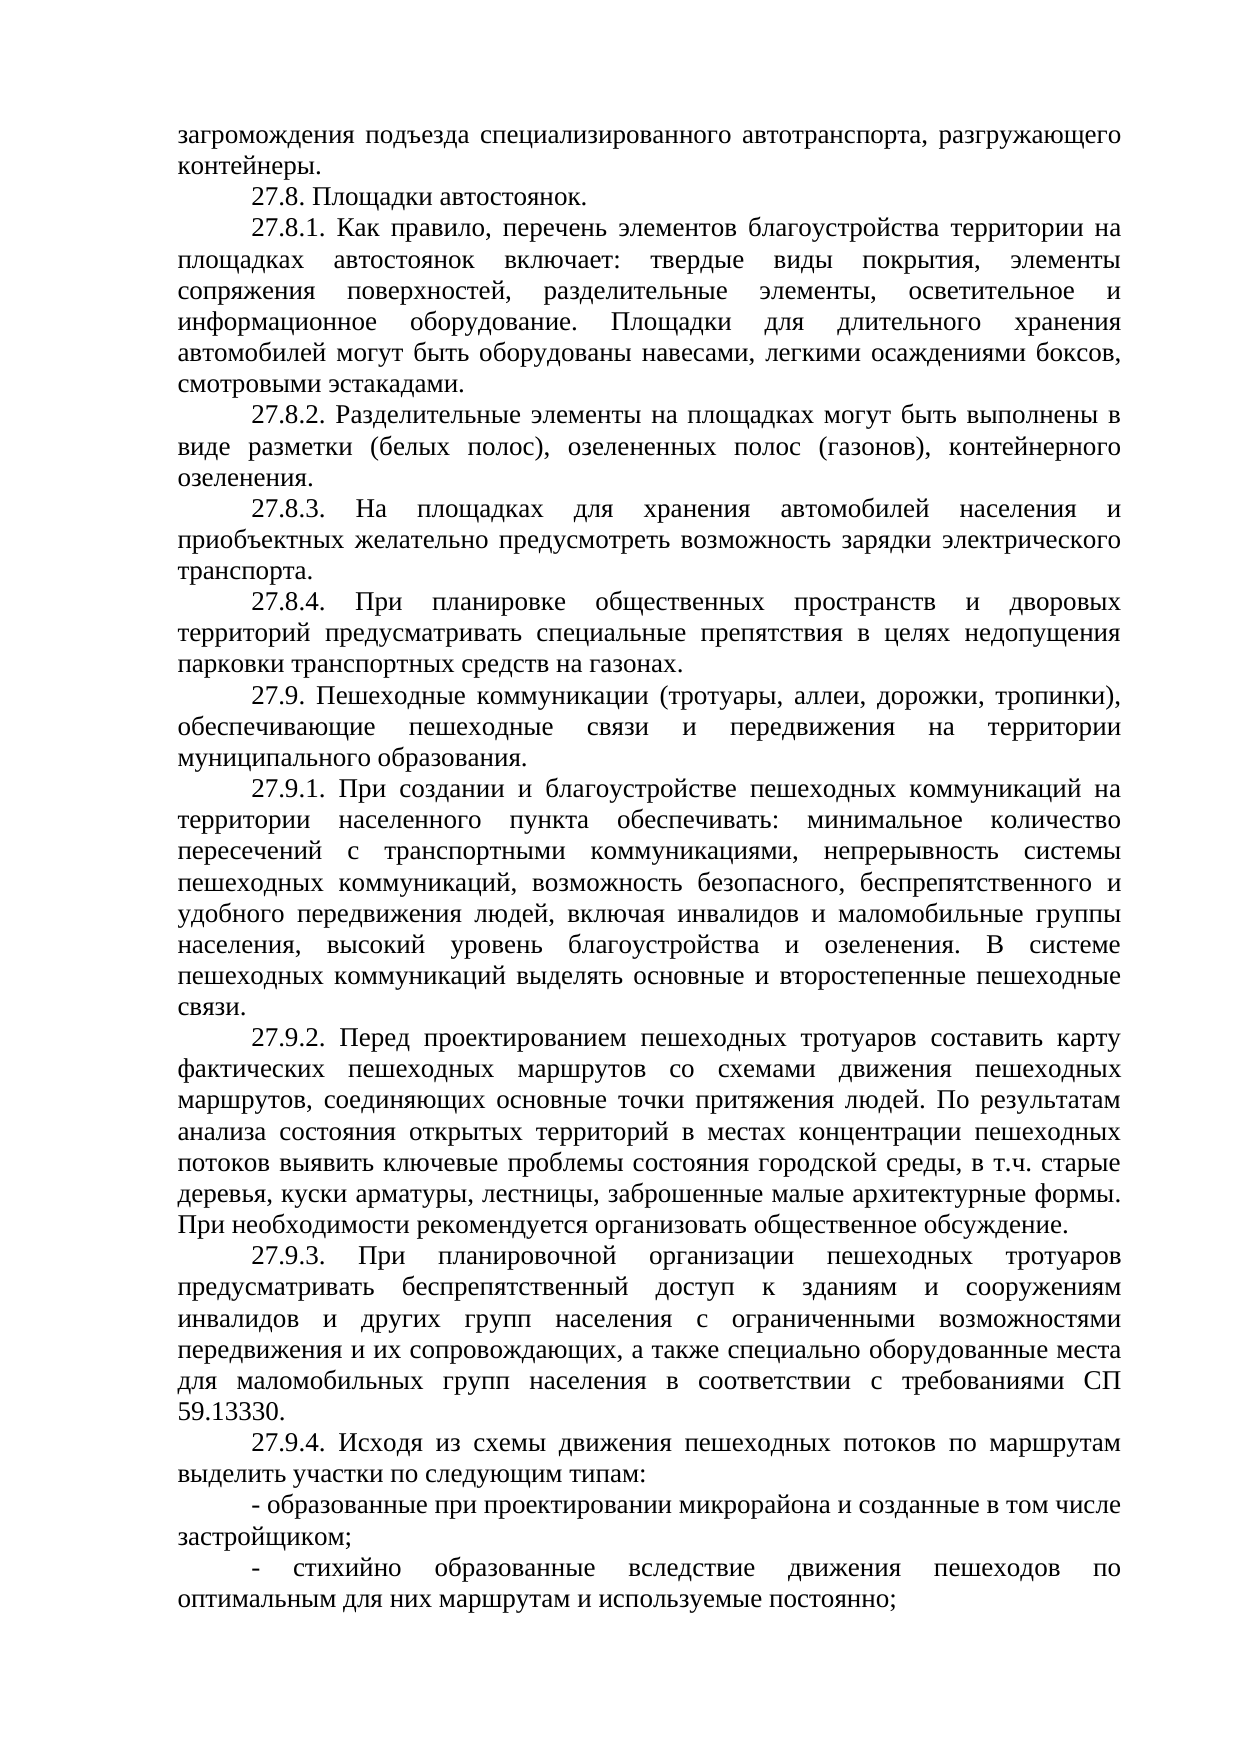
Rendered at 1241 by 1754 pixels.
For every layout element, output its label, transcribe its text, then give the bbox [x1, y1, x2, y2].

text 27.8.1. Как правило, перечень элементов благоустройства территории на площадках автостоянок включает: твердые виды покрытия, элементы сопряжения поверхностей, разделительные элементы, осветительное и информационное оборудование. Площадки для длительного хранения автомобилей могут быть оборудованы навесами, легкими осаждениями боксов, смотровыми эстакадами. [177, 212, 1122, 398]
text 27.8.3. На площадках для хранения автомобилей населения и приобъектных желательно предусмотреть возможность зарядки электрического транспорта. [177, 492, 1122, 585]
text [177, 118, 1122, 180]
text 27.9.3. При планировочной организации пешеходных тротуаров предусматривать беспрепятственный доступ к зданиям и сооружениям инвалидов и других групп населения с ограниченными возможностями передвижения и их сопровождающих, а также специально оборудованные места для маломобильных групп населения в соответствии с требованиями СП 59.13330. [177, 1239, 1122, 1426]
text - образованные при проектировании микрорайона и созданные в том числе застройщиком; [177, 1488, 1122, 1551]
text 27.9.1. При создании и благоустройстве пешеходных коммуникаций на территории населенного пункта обеспечивать: минимальное количество пересечений с транспортными коммуникациями, непрерывность системы пешеходных коммуникаций, возможность безопасного, беспрепятственного и удобного передвижения людей, включая инвалидов и маломобильные группы населения, высокий уровень благоустройства и озеленения. В системе пешеходных коммуникаций выделять основные и второстепенные пешеходные связи. [177, 772, 1122, 1021]
text 27.9.4. Исходя из схемы движения пешеходных потоков по маршрутам выделить участки по следующим типам: [177, 1426, 1122, 1488]
text - стихийно образованные вследствие движения пешеходов по оптимальным для них маршрутам и используемые постоянно; [177, 1551, 1122, 1613]
text 27.8.2. Разделительные элементы на площадках могут быть выполнены в виде разметки (белых полос), озелененных полос (газонов), контейнерного озеленения. [177, 398, 1122, 492]
text 27.9. Пешеходные коммуникации (тротуары, аллеи, дорожки, тропинки), обеспечивающие пешеходные связи и передвижения на территории муниципального образования. [177, 679, 1122, 772]
text 27.9.2. Перед проектированием пешеходных тротуаров составить карту фактических пешеходных маршрутов со схемами движения пешеходных маршрутов, соединяющих основные точки притяжения людей. По результатам анализа состояния открытых территорий в местах концентрации пешеходных потоков выявить ключевые проблемы состояния городской среды, в т.ч. старые деревья, куски арматуры, лестницы, заброшенные малые архитектурные формы. При необходимости рекомендуется организовать общественное обсуждение. [177, 1021, 1122, 1239]
text 27.8.4. При планировке общественных пространств и дворовых территорий предусматривать специальные препятствия в целях недопущения парковки транспортных средств на газонах. [177, 585, 1122, 679]
text 27.8. Площадки автостоянок. [177, 180, 1122, 212]
